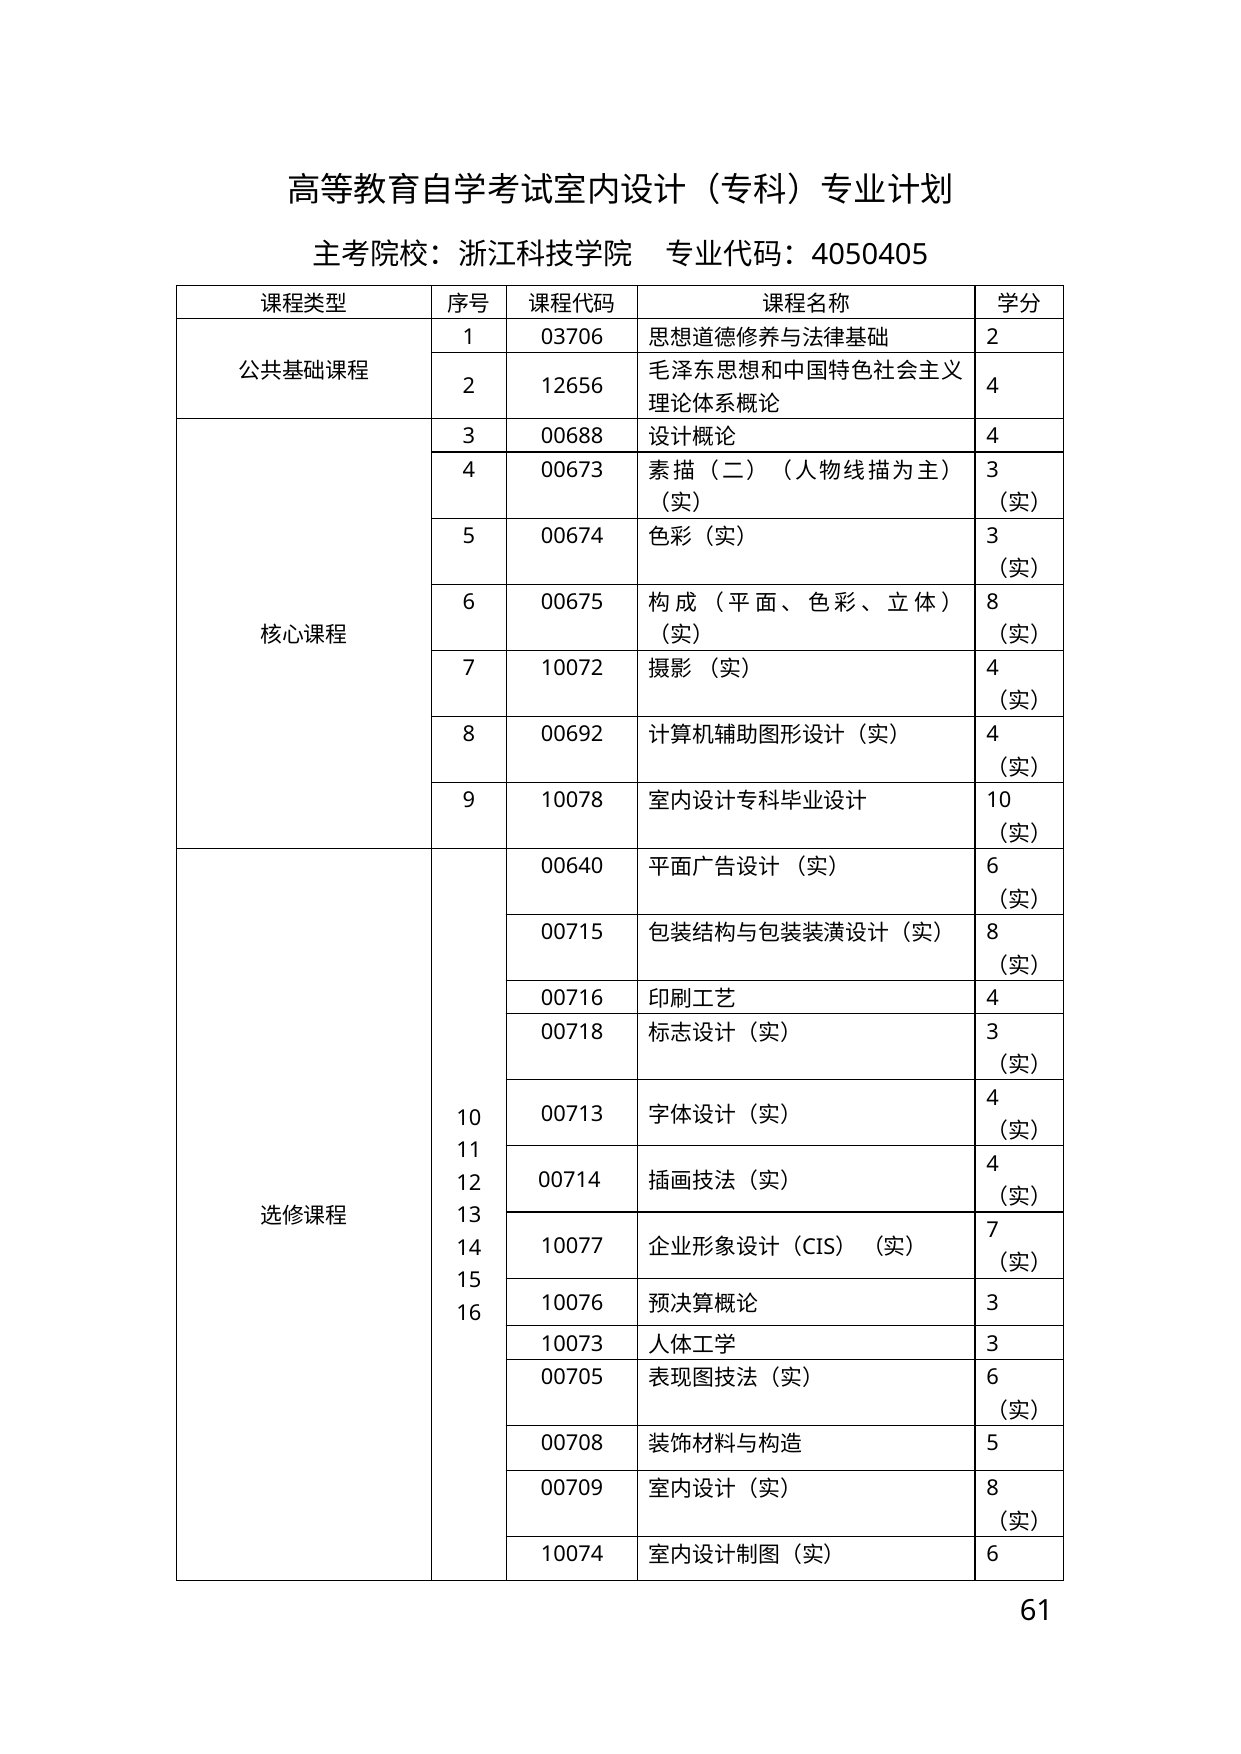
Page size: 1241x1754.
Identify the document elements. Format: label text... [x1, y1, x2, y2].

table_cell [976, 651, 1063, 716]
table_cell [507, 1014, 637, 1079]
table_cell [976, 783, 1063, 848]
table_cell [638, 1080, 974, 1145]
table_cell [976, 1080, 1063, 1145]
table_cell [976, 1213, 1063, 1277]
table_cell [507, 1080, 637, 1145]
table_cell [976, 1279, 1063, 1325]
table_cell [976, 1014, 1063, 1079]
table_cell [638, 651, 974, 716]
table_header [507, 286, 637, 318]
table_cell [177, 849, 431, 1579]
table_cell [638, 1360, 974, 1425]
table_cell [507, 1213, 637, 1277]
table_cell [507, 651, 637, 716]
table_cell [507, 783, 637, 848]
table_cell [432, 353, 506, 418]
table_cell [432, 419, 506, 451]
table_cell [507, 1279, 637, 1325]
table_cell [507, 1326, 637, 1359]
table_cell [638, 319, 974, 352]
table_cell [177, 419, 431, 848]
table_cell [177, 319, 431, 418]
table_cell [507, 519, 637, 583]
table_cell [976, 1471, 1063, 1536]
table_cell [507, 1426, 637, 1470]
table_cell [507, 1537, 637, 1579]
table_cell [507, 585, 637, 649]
text 主考院校：浙江科技学院 专业代码：4050405 [187, 220, 1053, 285]
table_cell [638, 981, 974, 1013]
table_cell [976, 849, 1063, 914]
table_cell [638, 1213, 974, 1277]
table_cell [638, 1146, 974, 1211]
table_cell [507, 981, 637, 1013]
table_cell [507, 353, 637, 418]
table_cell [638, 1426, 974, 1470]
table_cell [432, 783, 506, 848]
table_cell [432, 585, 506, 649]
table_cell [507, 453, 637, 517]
text 高等教育自学考试室内设计（专科）专业计划 [187, 155, 1053, 220]
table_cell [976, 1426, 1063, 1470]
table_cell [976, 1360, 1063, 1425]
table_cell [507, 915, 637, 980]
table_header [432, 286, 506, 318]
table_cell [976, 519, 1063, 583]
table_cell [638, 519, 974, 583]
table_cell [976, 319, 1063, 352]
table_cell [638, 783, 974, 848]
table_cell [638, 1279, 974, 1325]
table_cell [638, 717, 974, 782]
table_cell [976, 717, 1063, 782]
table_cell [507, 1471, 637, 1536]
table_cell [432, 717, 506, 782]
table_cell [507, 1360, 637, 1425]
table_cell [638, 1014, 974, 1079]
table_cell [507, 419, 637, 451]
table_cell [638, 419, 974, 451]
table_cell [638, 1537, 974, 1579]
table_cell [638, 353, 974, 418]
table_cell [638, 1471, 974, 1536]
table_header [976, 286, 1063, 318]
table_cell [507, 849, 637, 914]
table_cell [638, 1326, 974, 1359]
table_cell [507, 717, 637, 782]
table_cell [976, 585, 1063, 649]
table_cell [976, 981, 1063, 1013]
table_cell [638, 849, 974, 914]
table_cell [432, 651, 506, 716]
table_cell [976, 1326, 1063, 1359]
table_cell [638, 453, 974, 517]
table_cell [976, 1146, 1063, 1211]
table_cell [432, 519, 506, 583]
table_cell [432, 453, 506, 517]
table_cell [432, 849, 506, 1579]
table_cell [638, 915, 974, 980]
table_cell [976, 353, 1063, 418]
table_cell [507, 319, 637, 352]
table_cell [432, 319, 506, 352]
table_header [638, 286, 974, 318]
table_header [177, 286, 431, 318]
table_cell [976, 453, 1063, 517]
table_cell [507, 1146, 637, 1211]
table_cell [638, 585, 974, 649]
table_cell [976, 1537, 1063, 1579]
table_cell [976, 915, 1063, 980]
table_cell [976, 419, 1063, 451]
